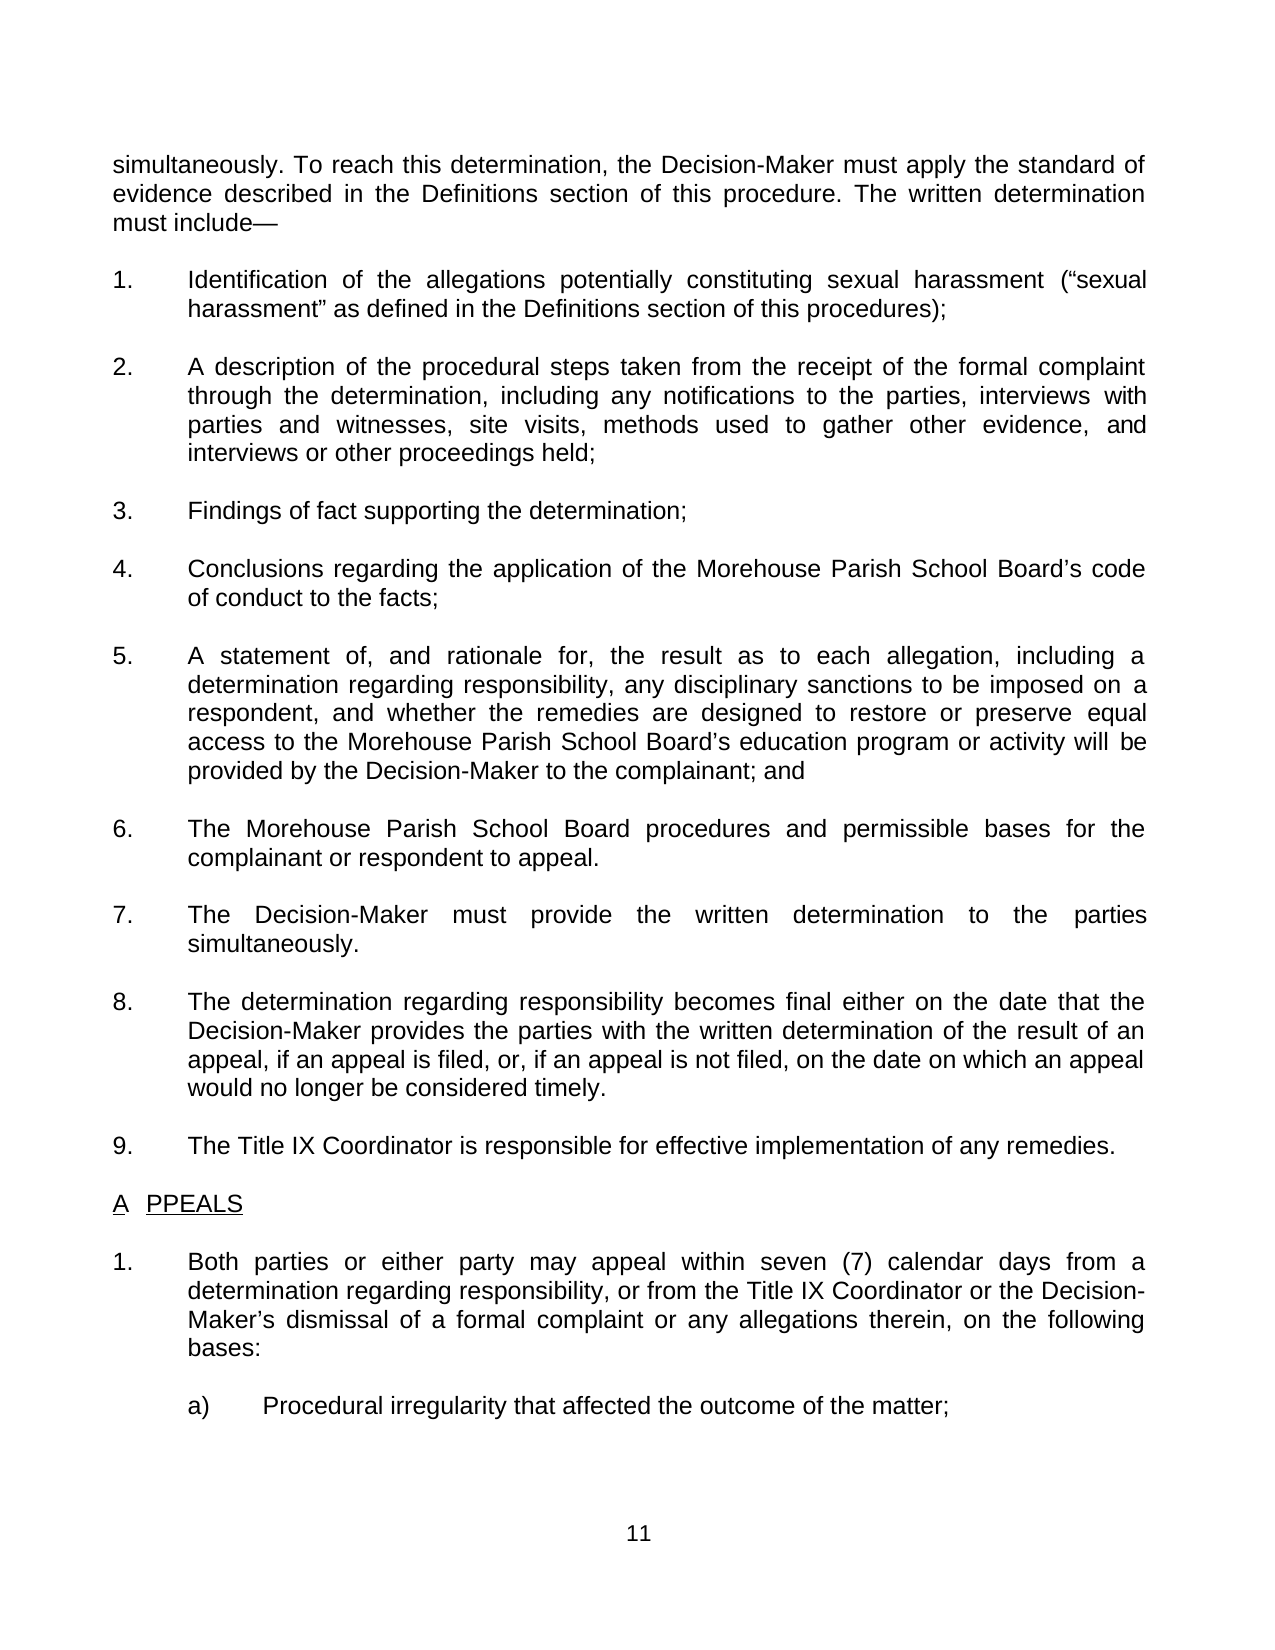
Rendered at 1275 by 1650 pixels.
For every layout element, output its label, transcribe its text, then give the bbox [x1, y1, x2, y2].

text simultaneously. To reach this determination, the Decision-Maker must apply the standard of evidence described in the Definitions section of this procedure. The written determination must include— [112, 150, 1147, 236]
text A PPEALS [112, 1189, 1175, 1218]
list The Morehouse Parish School Board procedures and permissible bases for the complainant or respondent to appeal. [112, 814, 1147, 871]
list A description of the procedural steps taken from the receipt of the formal complaint through the determination, including any notifications to the parties, interviews with parties and witnesses, site visits, methods used to gather other evidence, and interviews or other proceedings held; [112, 352, 1147, 467]
list A statement of, and rationale for, the result as to each allegation, including a determination regarding responsibility, any disciplinary sanctions to be imposed on a respondent, and whether the remedies are designed to restore or preserve equal access to the Morehouse Parish School Board’s education program or activity will be provided by the Decision-Maker to the complainant; and [112, 641, 1147, 784]
list Procedural irregularity that affected the outcome of the matter; [187, 1391, 1175, 1420]
list Conclusions regarding the application of the Morehouse Parish School Board’s code of conduct to the facts; [112, 554, 1147, 612]
list The determination regarding responsibility becomes final either on the date that the Decision-Maker provides the parties with the written determination of the result of an appeal, if an appeal is filed, or, if an appeal is not filed, on the date on which an appeal would no longer be considered timely. [112, 987, 1147, 1102]
list Both parties or either party may appeal within seven (7) calendar days from a determination regarding responsibility, or from the Title IX Coordinator or the Decision- Maker’s dismissal of a formal complaint or any allegations therein, on the following bases: [112, 1247, 1147, 1362]
list The Title IX Coordinator is responsible for effective implementation of any remedies. [112, 1131, 1175, 1160]
list The Decision-Maker must provide the written determination to the parties simultaneously. [112, 900, 1147, 958]
list Identification of the allegations potentially constituting sexual harassment (“sexual harassment” as defined in the Definitions section of this procedures); [112, 265, 1147, 323]
list Findings of fact supporting the determination; [112, 496, 1175, 525]
